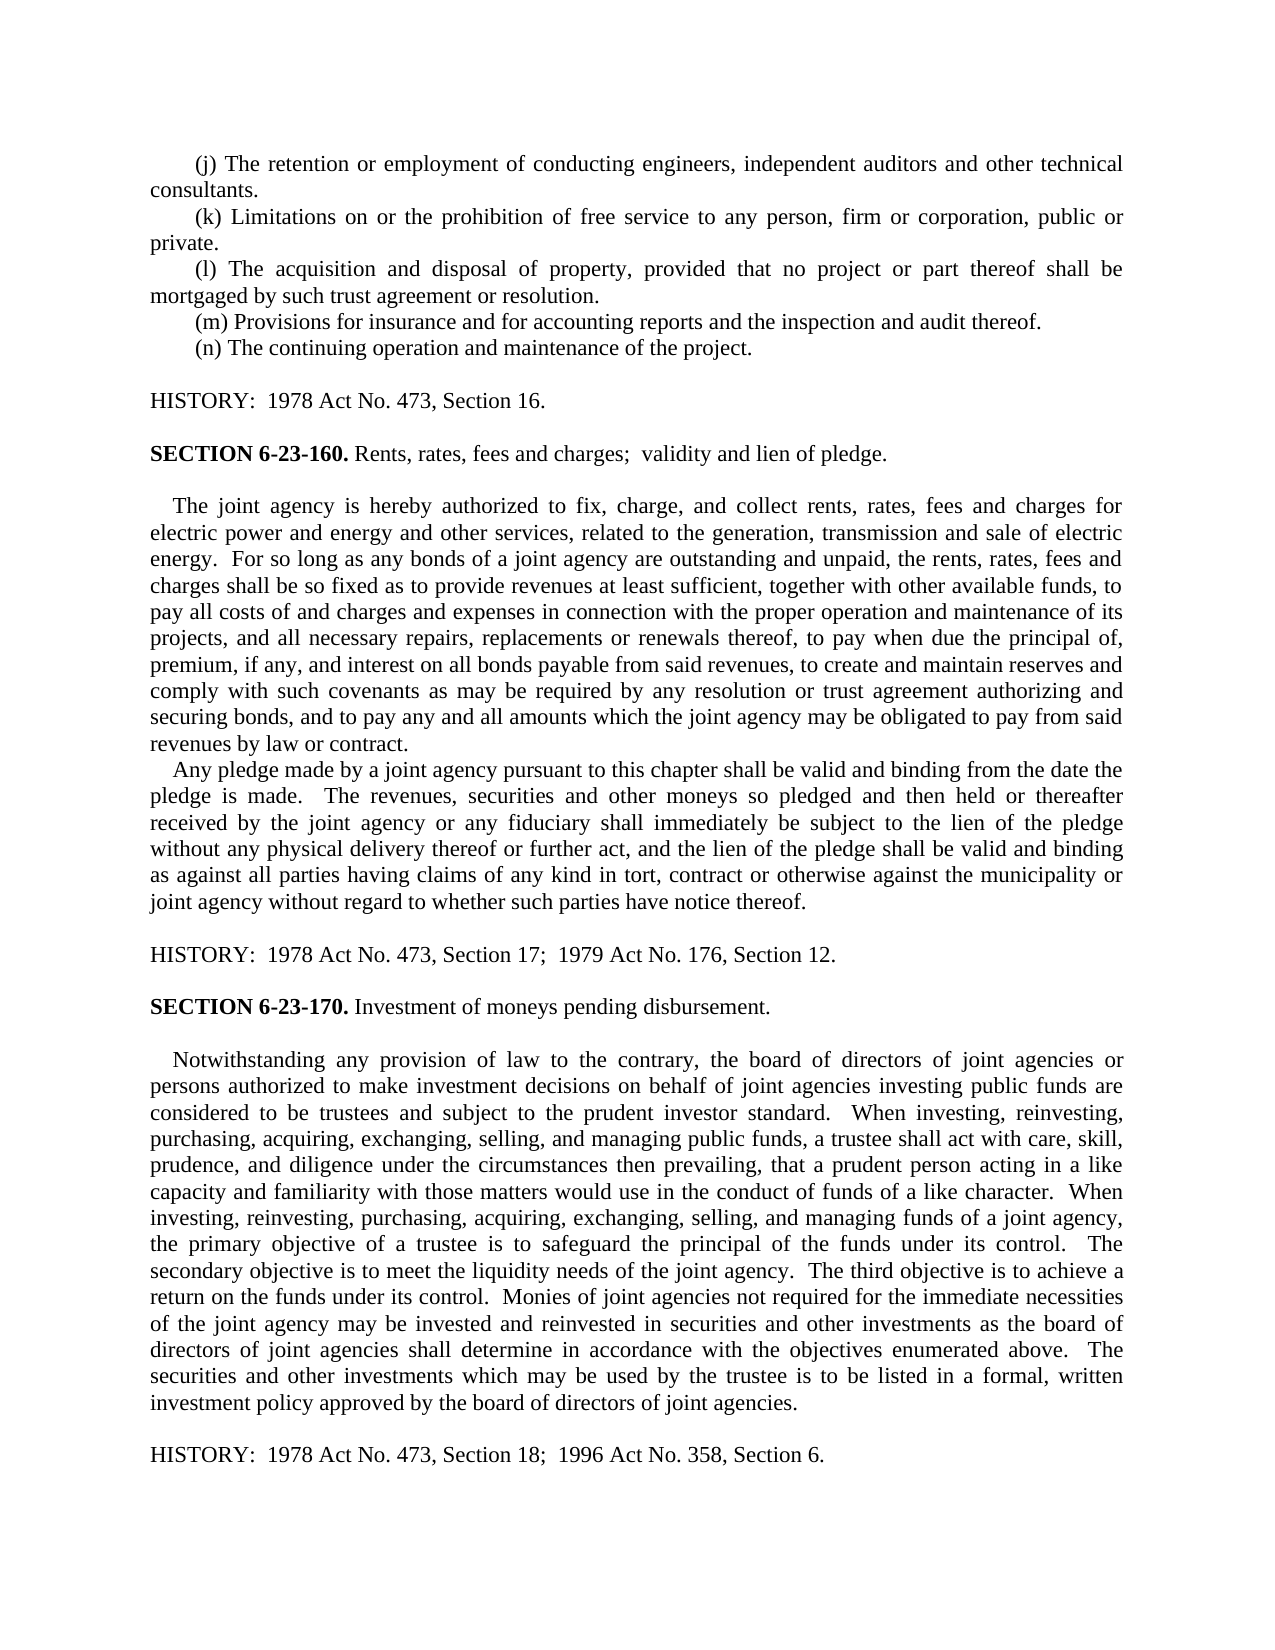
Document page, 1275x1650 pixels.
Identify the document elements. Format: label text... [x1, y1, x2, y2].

text (n) The continuing operation and maintenance of the project. [150, 334, 1125, 361]
text (m) Provisions for insurance and for accounting reports and the inspection and audit thereof. [150, 308, 1125, 334]
text The joint agency is hereby authorized to fix, charge, and collect rents, rates, fees and charges for electric power and energy and other services, related to the generation, transmission and sale of electric energy. For so long as any bonds of a joint agency are outstanding and unpaid, the rents, rates, fees and charges shall be so fixed as to provide revenues at least sufficient, together with other available funds, to pay all costs of and charges and expenses in connection with the proper operation and maintenance of its projects, and all necessary repairs, replacements or renewals thereof, to pay when due the principal of, premium, if any, and interest on all bonds payable from said revenues, to create and maintain reserves and comply with such covenants as may be required by any resolution or trust agreement authorizing and securing bonds, and to pay any and all amounts which the joint agency may be obligated to pay from said revenues by law or contract. [150, 493, 1125, 756]
text Notwithstanding any provision of law to the contrary, the board of directors of joint agencies or persons authorized to make investment decisions on behalf of joint agencies investing public funds are considered to be trustees and subject to the prudent investor standard. When investing, reinvesting, purchasing, acquiring, exchanging, selling, and managing public funds, a trustee shall act with care, skill, prudence, and diligence under the circumstances then prevailing, that a prudent person acting in a like capacity and familiarity with those matters would use in the conduct of funds of a like character. When investing, reinvesting, purchasing, acquiring, exchanging, selling, and managing funds of a joint agency, the primary objective of a trustee is to safeguard the principal of the funds under its control. The secondary objective is to meet the liquidity needs of the joint agency. The third objective is to achieve a return on the funds under its control. Monies of joint agencies not required for the immediate necessities of the joint agency may be invested and reinvested in securities and other investments as the board of directors of joint agencies shall determine in accordance with the objectives enumerated above. The securities and other investments which may be used by the trustee is to be listed in a formal, written investment policy approved by the board of directors of joint agencies. [150, 1046, 1125, 1415]
text (j) The retention or employment of conducting engineers, independent auditors and other technical consultants. [150, 150, 1125, 203]
text HISTORY: 1978 Act No. 473, Section 18; 1996 Act No. 358, Section 6. [150, 1441, 1125, 1468]
text HISTORY: 1978 Act No. 473, Section 17; 1979 Act No. 176, Section 12. [150, 941, 1125, 967]
text SECTION 6-23-170. Investment of moneys pending disbursement. [150, 993, 1125, 1020]
text SECTION 6-23-160. Rents, rates, fees and charges; validity and lien of pledge. [150, 440, 1125, 466]
text HISTORY: 1978 Act No. 473, Section 16. [150, 387, 1125, 413]
text (l) The acquisition and disposal of property, provided that no project or part thereof shall be mortgaged by such trust agreement or resolution. [150, 255, 1125, 308]
text Any pledge made by a joint agency pursuant to this chapter shall be valid and binding from the date the pledge is made. The revenues, securities and other moneys so pledged and then held or thereafter received by the joint agency or any fiduciary shall immediately be subject to the lien of the pledge without any physical delivery thereof or further act, and the lien of the pledge shall be valid and binding as against all parties having claims of any kind in tort, contract or otherwise against the municipality or joint agency without regard to whether such parties have notice thereof. [150, 756, 1125, 914]
text (k) Limitations on or the prohibition of free service to any person, firm or corporation, public or private. [150, 203, 1125, 255]
